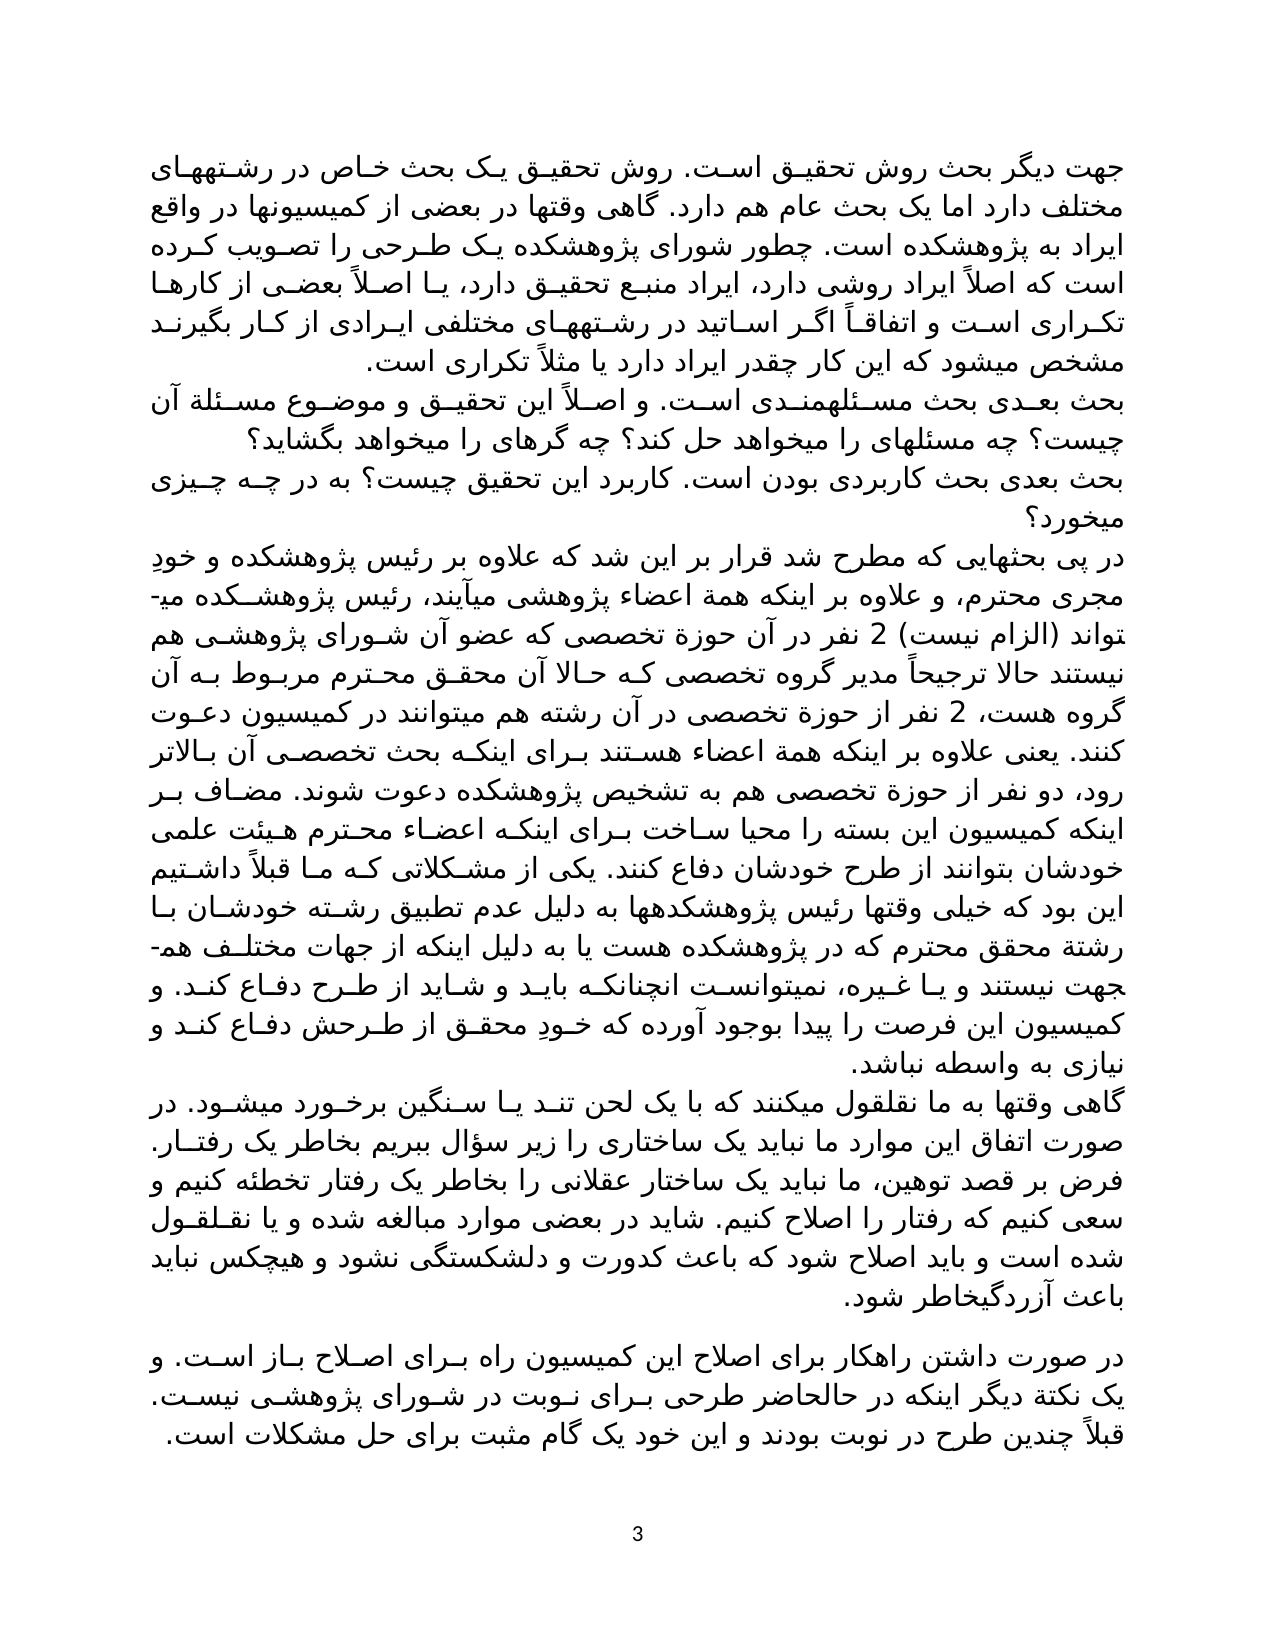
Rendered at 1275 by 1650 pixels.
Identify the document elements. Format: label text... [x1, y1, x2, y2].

text در پی بحثهایی که مطرح شد قرار بر این شد که علاوه بر رئیس پژوهشکده و خودِ مجری محترم، و علاوه بر اینکه همة اعضاء پژوهشی میآیند، رئیس پژوهشکده میتواند (الزام نیست) 2 نفر در آن حوزة تخصصی که عضو آن شورای پژوهشی هم نیستند حالا ترجیحاً مدیر گروه تخصصی که حالا آن محقق محترم مربوط به آن گروه هست، 2 نفر از حوزة تخصصی در آن رشته هم میتوانند در کمیسیون دعوت کنند. یعنی علاوه بر اینکه همة اعضاء هستند برای اینکه بحث تخصصی آن بالاتر رود، دو نفر از حوزة تخصصی هم به تشخیص پژوهشکده دعوت شوند. مضاف بر اینکه کمیسیون این بسته را محیا ساخت برای اینکه اعضاء محترم هیئت علمی خودشان بتوانند از طرح خودشان دفاع کنند. یکی از مشکلاتی که ما قبلاً داشتیم این بود که خیلی وقتها رئیس پژوهشکدهها به دلیل عدم تطبیق رشته خودشان با رشتة محقق محترم که در پژوهشکده هست یا به دلیل اینکه از جهات مختلف همجهت نیستند و یا غیره، نمیتوانست انچنانکه باید و شاید از طرح دفاع کند. و کمیسیون این فرصت را پیدا بوجود آورده که خودِ محقق از طرحش دفاع کند و نیازی به واسطه نباشد. [150, 539, 1125, 1080]
text جهت دیگر بحث روش تحقیق است. روش تحقیق یک بحث خاص در رشتههای مختلف دارد اما یک بحث عام هم دارد. گاهی وقتها در بعضی از کمیسیونها در واقع ایراد به پژوهشکده است. چطور شورای پژوهشکده یک طرحی را تصویب کرده است که اصلاً ایراد روشی دارد، ایراد منبع تحقیق دارد، یا اصلاً بعضی از کارها تکراری است و اتفاقاً اگر اساتید در رشتههای مختلفی ایرادی از کار بگیرند مشخص میشود که این کار چقدر ایراد دارد یا مثلاً تکراری است. [150, 150, 1125, 379]
text در صورت داشتن راهکار برای اصلاح این کمیسیون راه برای اصلاح باز است. و یک نکتة دیگر اینکه در حالحاضر طرحی برای نوبت در شورای پژوهشی نیست. قبلاً چندین طرح در نوبت بودند و این خود یک گام مثبت برای حل مشکلات است. [150, 1339, 1125, 1451]
text بحث بعدی بحث کاربردی بودن است. کاربرد این تحقیق چیست؟ به در چه چیزی میخورد؟ [150, 462, 1125, 534]
text بحث بعدی بحث مسئلهمندی است. و اصلاً این تحقیق و موضوع مسئلة آن چیست؟ چه مسئلهای را میخواهد حل کند؟ چه گرهای را میخواهد بگشاید؟ [150, 384, 1125, 457]
text گاهی وقتها به ما نقلقول میکنند که با یک لحن تند یا سنگین برخورد میشود. در صورت اتفاق این موارد ما نباید یک ساختاری را زیر سؤال ببریم بخاطر یک رفتار. فرض بر قصد توهین، ما نباید یک ساختار عقلانی را بخاطر یک رفتار تخطئه کنیم و سعی کنیم که رفتار را اصلاح کنیم. شاید در بعضی موارد مبالغه شده و یا نقلقول شده است و باید اصلاح شود که باعث کدورت و دلشکستگی نشود و هیچکس نباید باعث آزردگیخاطر شود. [150, 1085, 1125, 1314]
